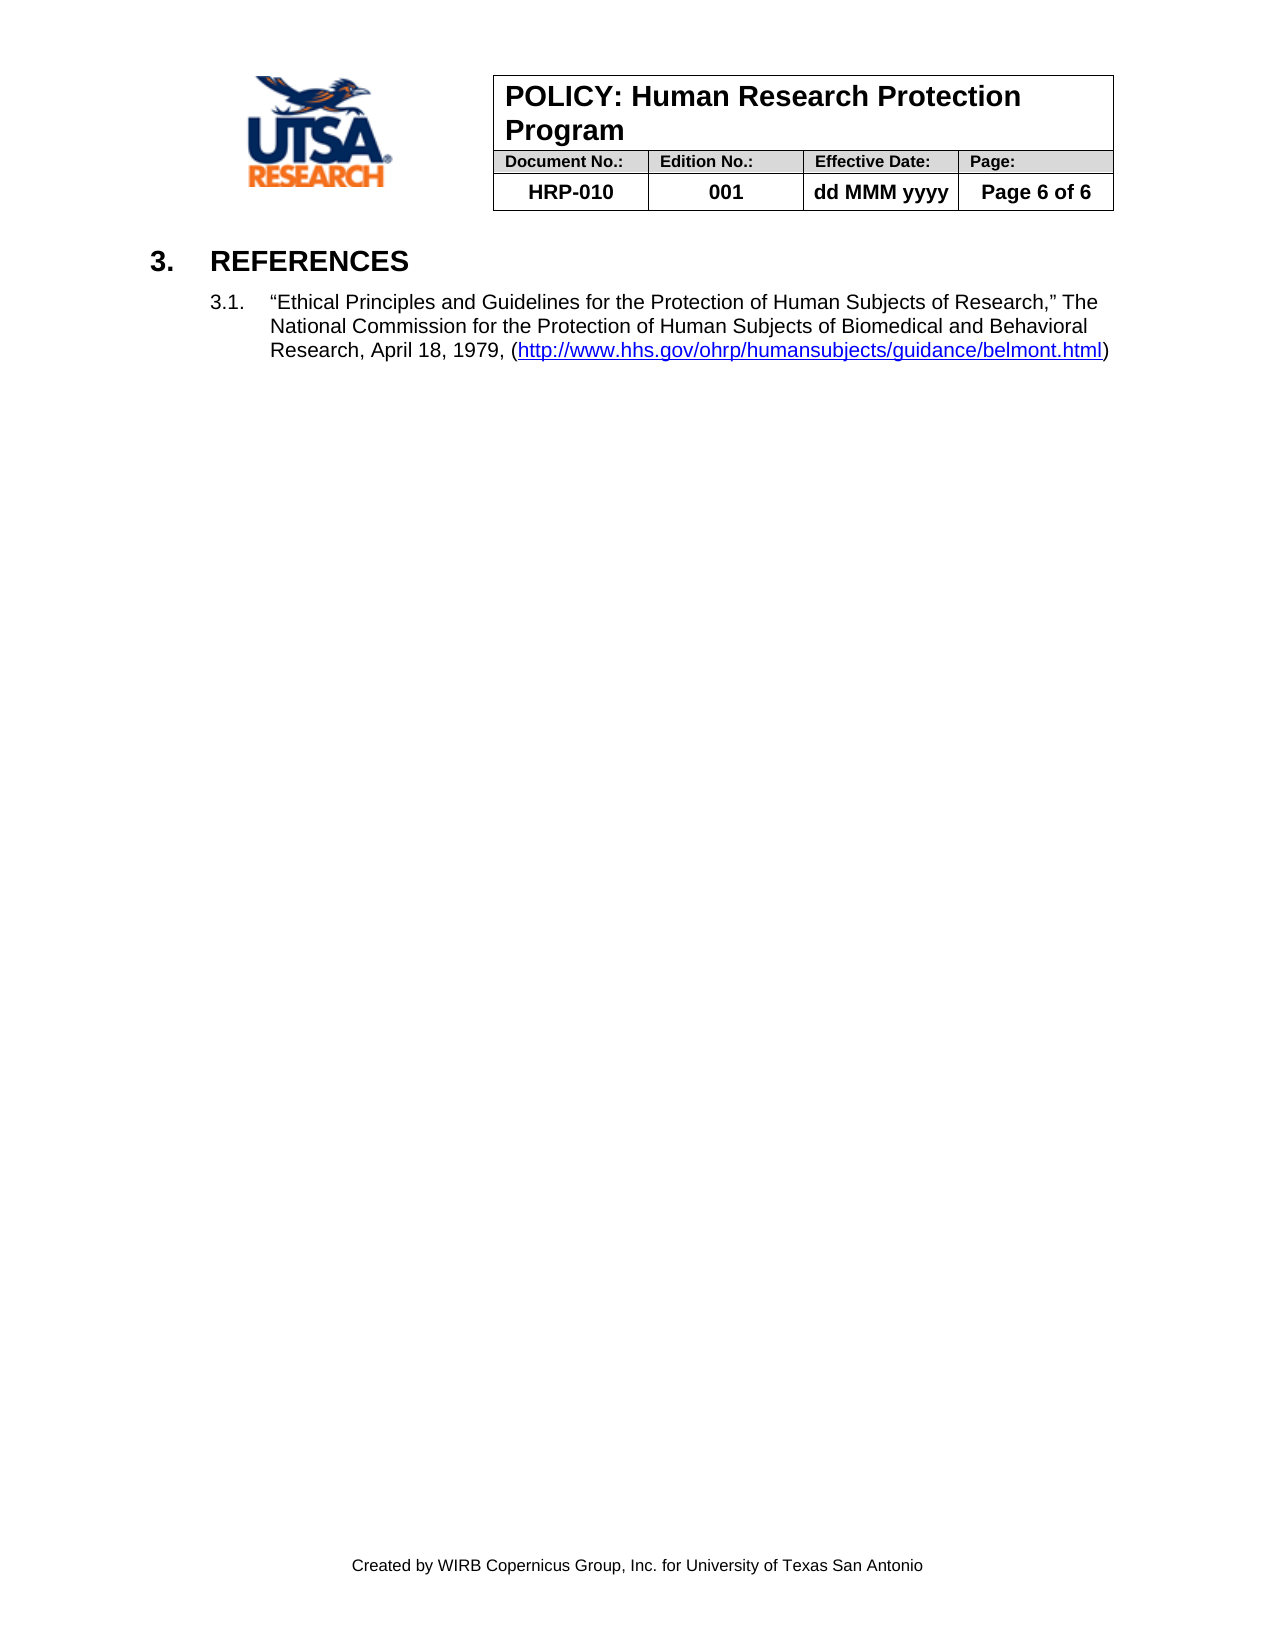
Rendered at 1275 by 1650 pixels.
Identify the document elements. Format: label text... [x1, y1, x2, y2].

text “Ethical Principles and Guidelines for the Protection of Human Subjects of Research,” The National Commission for the Protection of Human Subjects of Biomedical and Behavioral Research, April 18, 1979, (http://www.hhs.gov/ohrp/humansubjects/guidance/belmont.html) [210, 290, 1125, 362]
text REFERENCES [150, 244, 1125, 278]
